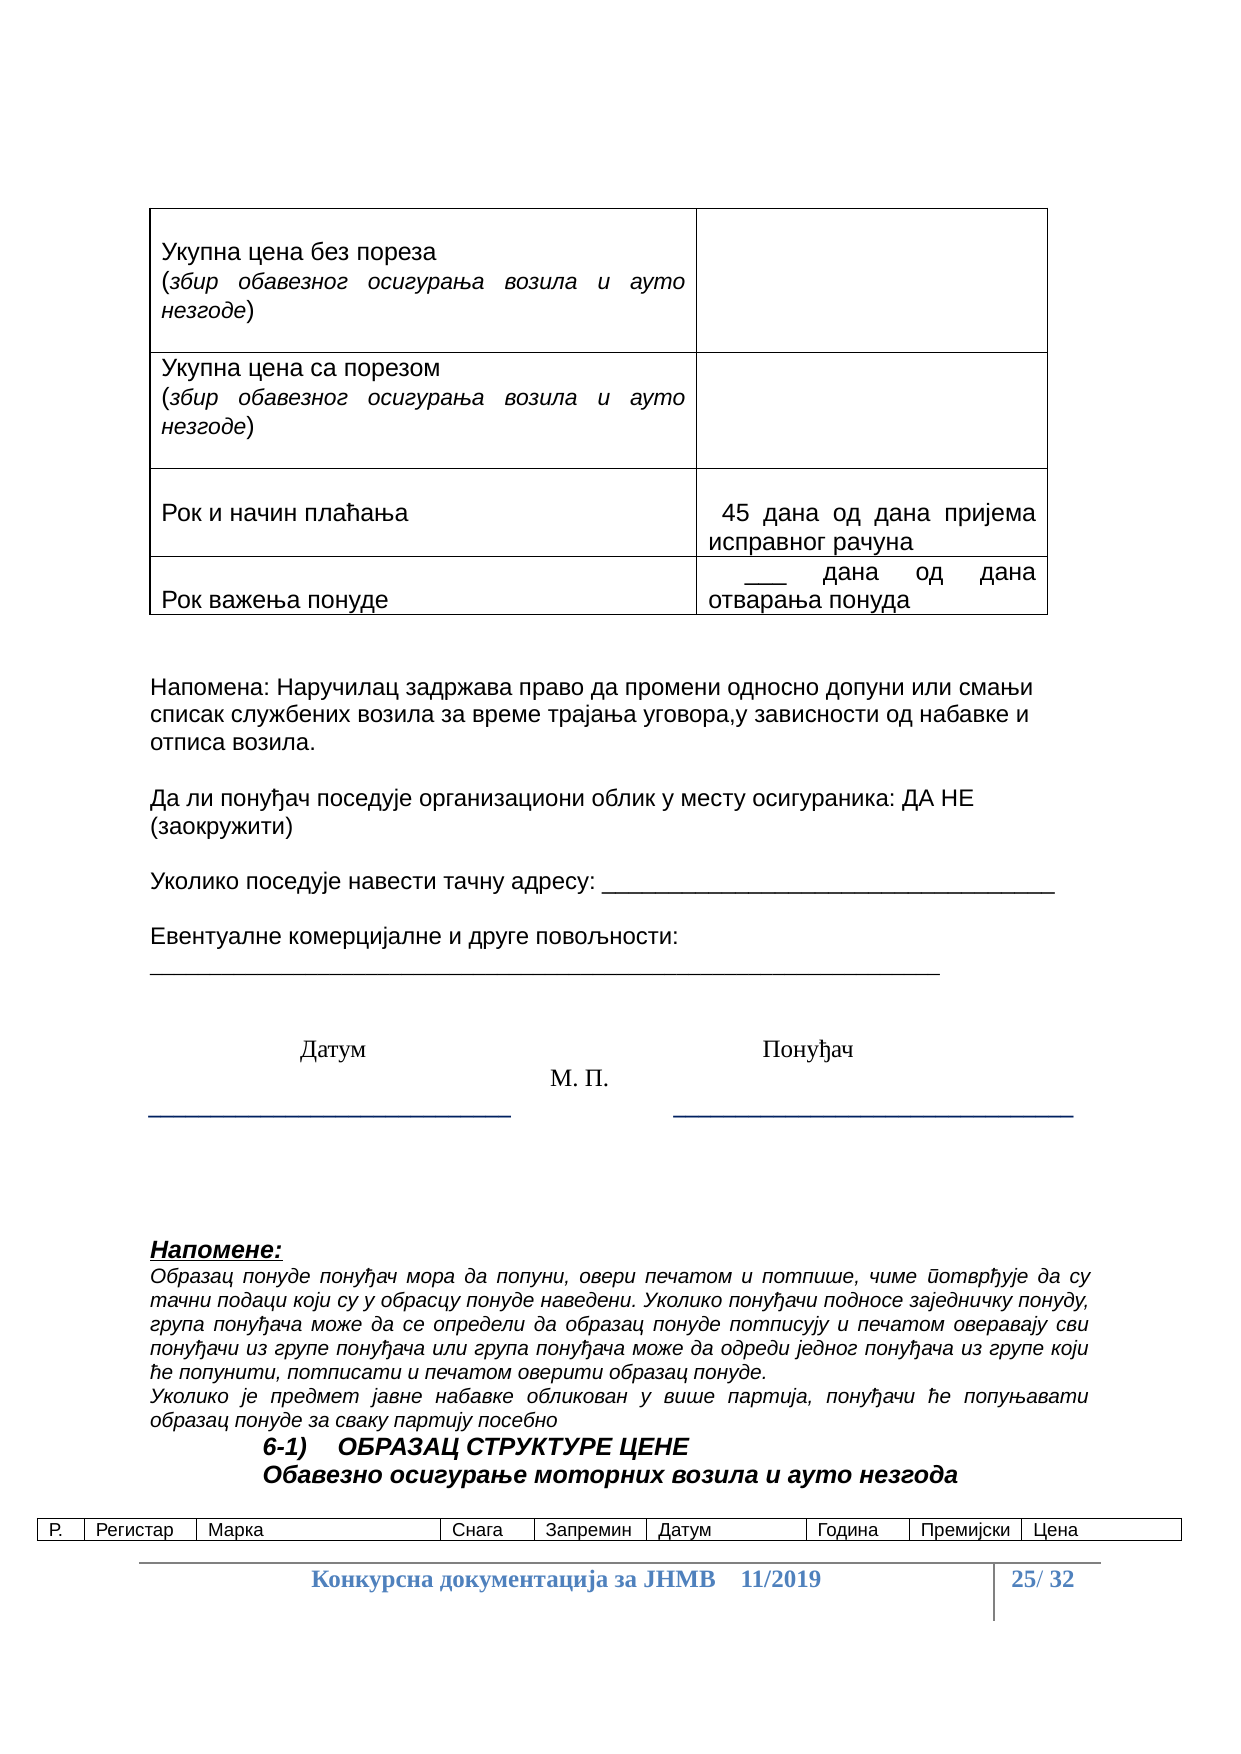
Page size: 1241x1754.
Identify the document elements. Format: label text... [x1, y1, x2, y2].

text Обавезно осигурање моторних возила и ауто незгода [262, 1460, 1090, 1489]
text Да ли понуђач поседује организациони облик у месту осигураника: ДА НЕ (заокружити) [150, 784, 1090, 839]
text Уколико је предмет јавне набавке обликован у више партија, понуђачи ће попуњавати образац понуде за сваку партију посебно [150, 1384, 1090, 1432]
text _____________________________ ________________________________ [150, 1091, 1090, 1120]
table_header Марка [197, 1519, 440, 1540]
table_header [697, 209, 1047, 352]
text Напомене: [150, 1235, 1090, 1264]
text Напомена: Наручилац задржава право да промени односно допуни или смањи списак службених возила за време трајања уговора,у зависности од набавке и отписа возила. [150, 673, 1090, 756]
text Уколико поседује навести тачну адресу: __________________________________ [150, 867, 1090, 895]
text М. П. [450, 1063, 1090, 1091]
table_header Запремина мотора [535, 1519, 646, 1540]
table_cell Укупна цена са порезом (збир обавезног осигурања возила и ауто незгоде) [151, 353, 696, 468]
table_header Година производњ [807, 1519, 909, 1540]
table_cell Рок и начин плаћања [151, 469, 696, 556]
table_header Премијски степен [910, 1519, 1021, 1540]
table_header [1022, 1519, 1181, 1540]
table_cell ___ дана од дана отварања понуда [697, 557, 1047, 614]
table_cell [697, 353, 1047, 468]
text Датум Понуђач [225, 1034, 1090, 1063]
text Образац понуде понуђач мора да попуни, овери печатом и потпише, чиме потврђује да су тачни подаци који су у обрасцу понуде наведени. Уколико понуђачи подносе заједничку понуду, група понуђача може да се определи да образац понуде потписују и печатом оверавају сви понуђачи из групе понуђача или група понуђача може да одреди једног понуђача из групе који ће попунити, потписати и печатом оверити образац понуде. [150, 1264, 1090, 1384]
text Евентуалне комерцијалне и друге повољности: __________________________________________________________________ [150, 922, 1090, 977]
table_cell 45 дана од дана пријема исправног рачуна [697, 469, 1047, 556]
table_header Снага мотора [441, 1519, 534, 1540]
table_cell Рок важења понуде [151, 557, 696, 614]
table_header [647, 1519, 806, 1540]
list ОБРАЗАЦ СТРУКТУРЕ ЦЕНЕ [262, 1432, 1090, 1460]
table_header Регистар ознака [85, 1519, 196, 1540]
table_header Укупна цена без пореза (збир обавезног осигурања возила и ауто незгоде) [151, 209, 696, 352]
table_header Р.Б [38, 1519, 84, 1540]
